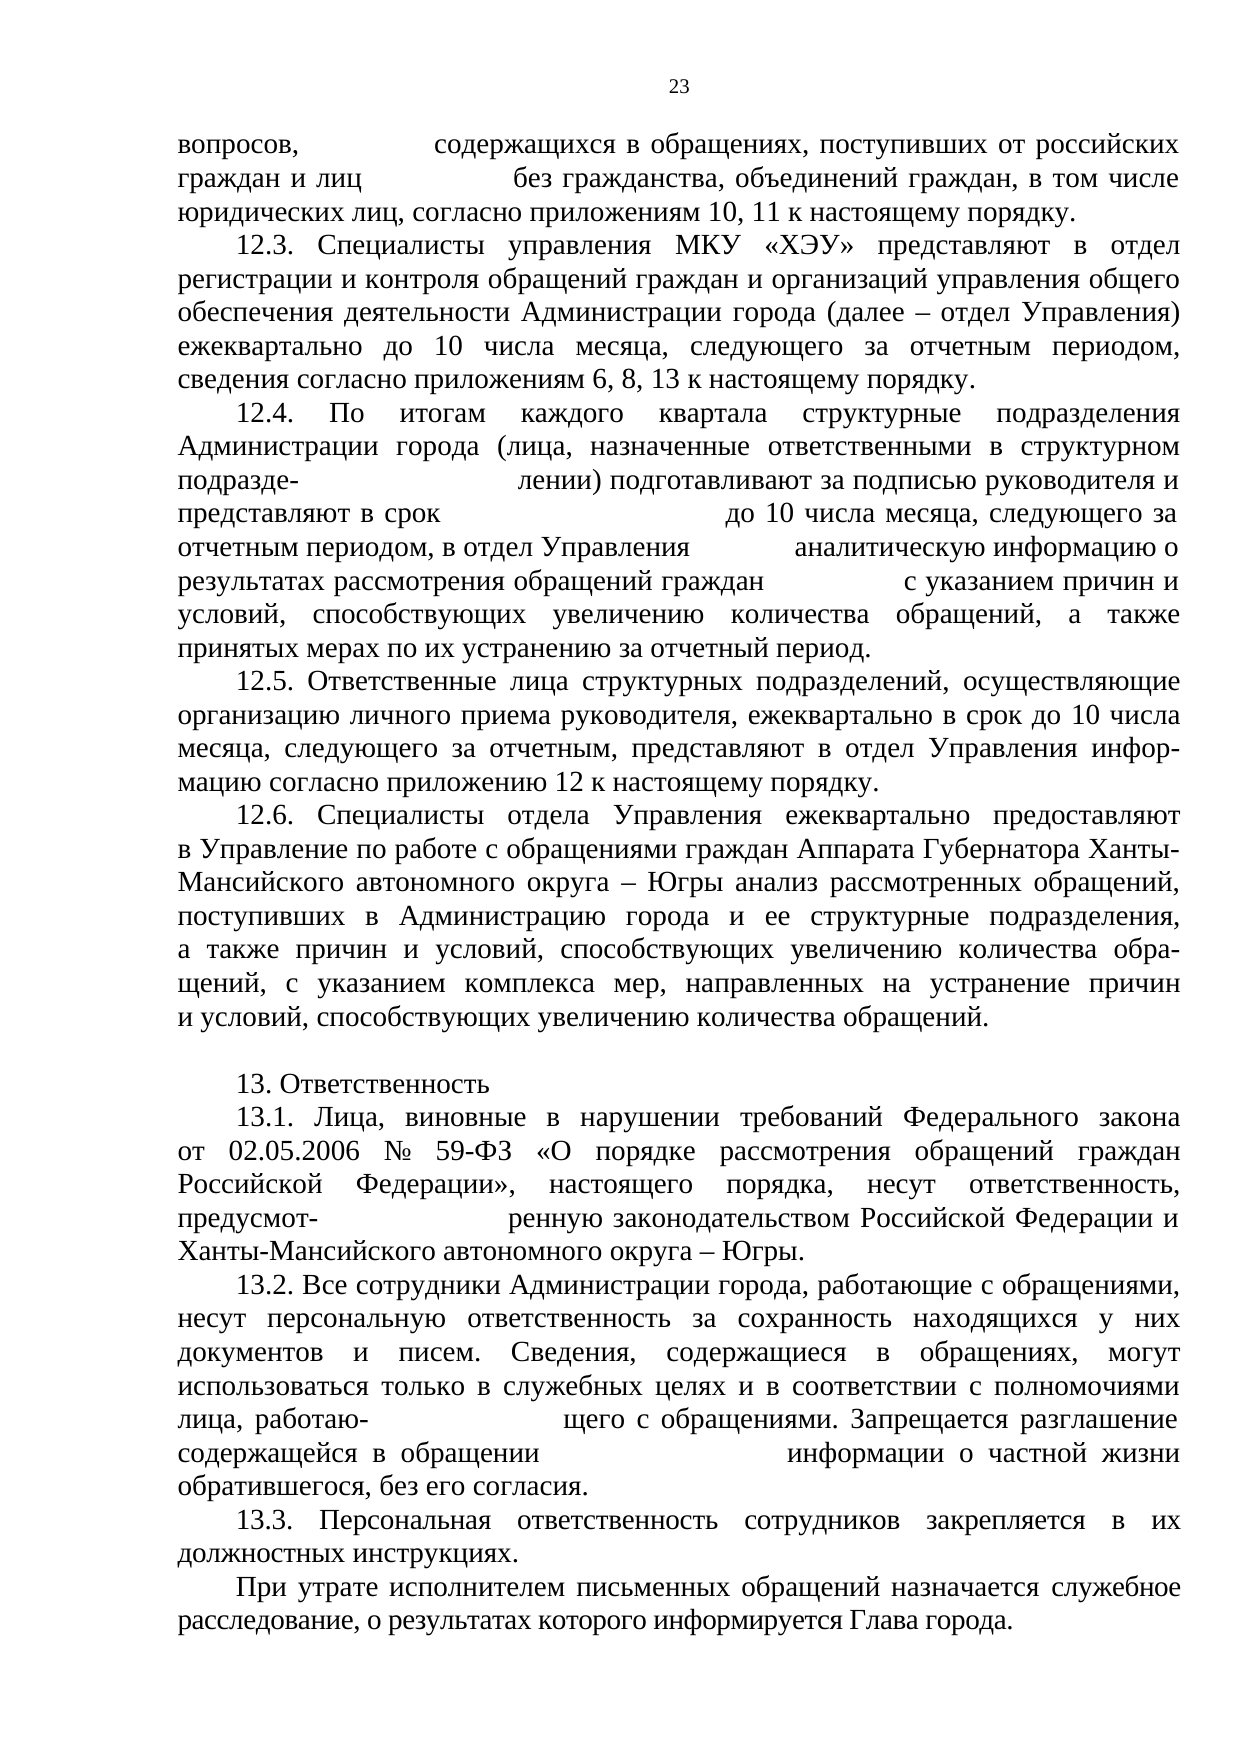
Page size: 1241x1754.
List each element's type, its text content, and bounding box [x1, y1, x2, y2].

text 13.2. Все сотрудники Администрации города, работающие с обращениями, несут персональную ответственность за сохранность находящихся у них документов и писем. Сведения, содержащиеся в обращениях, могут использоваться только в служебных целях и в соответствии с полномочиями лица, работаю- щего с обращениями. Запрещается разглашение содержащейся в обращении информации о частной жизни обратившегося, без его согласия. [177, 1267, 1181, 1502]
text 13. Ответственность [177, 1066, 1181, 1099]
text При утрате исполнителем письменных обращений назначается служебное расследование, о результатах которого информируется Глава города. [177, 1569, 1181, 1636]
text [177, 127, 1181, 227]
text 13.3. Персональная ответственность сотрудников закрепляется в их должностных инструкциях. [177, 1502, 1181, 1569]
list 12.4. По итогам каждого квартала структурные подразделения Администрации города (лица, назначенные ответственными в структурном подразде- лении) подготавливают за подписью руководителя и представляют в срок до 10 числа месяца, следующего за отчетным периодом, в отдел Управления аналитическую информацию о результатах рассмотрения обращений граждан с указанием причин и условий, способствующих увеличению количества обращений, а также принятых мерах по их устранению за отчетный период. [177, 395, 1181, 663]
text 13.1. Лица, виновные в нарушении требований Федерального закона от 02.05.2006 № 59-ФЗ «О порядке рассмотрения обращений граждан Российской Федерации», настоящего порядка, несут ответственность, предусмот- ренную законодательством Российской Федерации и Ханты-Мансийского автономного округа – Югры. [177, 1099, 1181, 1267]
list 12.5. Ответственные лица структурных подразделений, осуществляющие организацию личного приема руководителя, ежеквартально в срок до 10 числа месяца, следующего за отчетным, представляют в отдел Управления инфор- мацию согласно приложению 12 к настоящему порядку. [177, 663, 1181, 797]
text 12.6. Специалисты отдела Управления ежеквартально предоставляют в Управление по работе с обращениями граждан Аппарата Губернатора Ханты-Мансийского автономного округа – Югры анализ рассмотренных обращений, поступивших в Администрацию города и ее структурные подразделения, а также причин и условий, способствующих увеличению количества обра- щений, с указанием комплекса мер, направленных на устранение причин и условий, способствующих увеличению количества обращений. [177, 797, 1181, 1032]
list 12.3. Специалисты управления МКУ «ХЭУ» представляют в отдел регистрации и контроля обращений граждан и организаций управления общего обеспечения деятельности Администрации города (далее – отдел Управления) ежеквартально до 10 числа месяца, следующего за отчетным периодом, сведения согласно приложениям 6, 8, 13 к настоящему порядку. [177, 227, 1181, 395]
